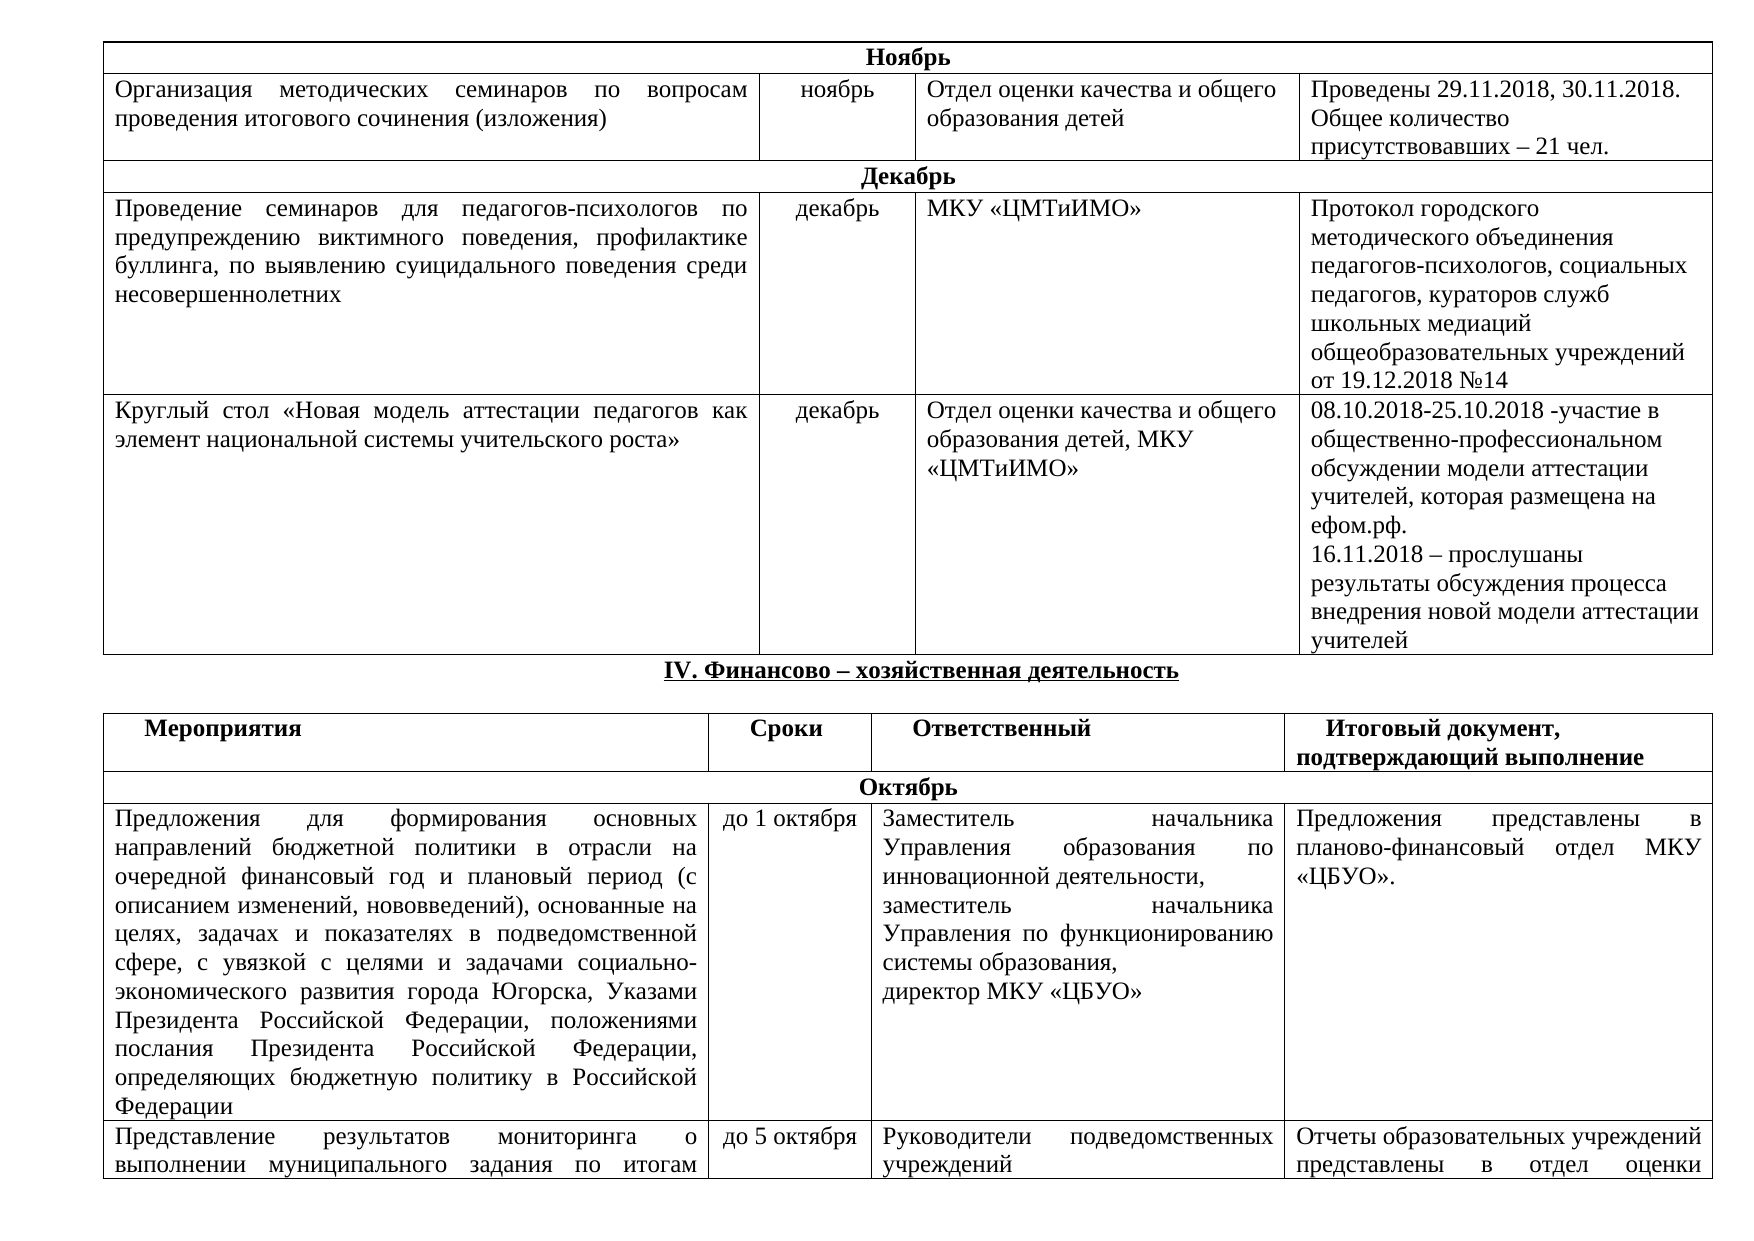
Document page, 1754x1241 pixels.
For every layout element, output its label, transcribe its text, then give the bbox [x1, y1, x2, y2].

table_cell Заместитель начальника Управления образования по инновационной деятельности, заместитель начальника Управления по функционированию системы образования, директор МКУ «ЦБУО» [872, 804, 1284, 1120]
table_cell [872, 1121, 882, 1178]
table_header Сроки [709, 714, 871, 771]
table_cell Предложения для формирования основных направлений бюджетной политики в отрасли на очередной финансовый год и плановый период (с описанием изменений, нововведений), основанные на целях, задачах и показателях в подведомственной сфере, с увязкой с целями и задачами социально-экономического развития города Югорска, Указами Президента Российской Федерации, положениями послания Президента Российской Федерации, определяющих бюджетную политику в Российской Федерации [104, 804, 708, 1120]
table_cell Протокол городского методического объединения педагогов-психологов, социальных педагогов, кураторов служб школьных медиаций общеобразовательных учреждений от 19.12.2018 №14 [1300, 193, 1712, 394]
table_cell Круглый стол «Новая модель аттестации педагогов как элемент национальной системы учительского роста» [104, 395, 759, 654]
table_cell МКУ «ЦМТиИМО» [916, 193, 1299, 394]
table_header Ответственный [872, 714, 1284, 771]
table_cell 08.10.2018-25.10.2018 -участие в общественно-профессиональном обсуждении модели аттестации учителей, которая размещена на ефом.рф. 16.11.2018 – прослушаны результаты обсуждения процесса внедрения новой модели аттестации учителей [1300, 395, 1712, 654]
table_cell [916, 74, 1299, 160]
table_cell Проведены 29.11.2018, 30.11.2018. Общее количество присутствовавших – 21 чел. [1300, 74, 1712, 160]
table_cell до 1 октября [709, 804, 871, 1120]
table_cell Ноябрь [104, 43, 1712, 73]
table_cell декабрь [760, 193, 915, 394]
table_cell ноябрь [760, 74, 915, 160]
table_cell Декабрь [104, 161, 1712, 192]
table_cell до 5 октября [709, 1121, 871, 1178]
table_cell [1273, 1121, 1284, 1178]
text IV. Финансово – хозяйственная деятельность [118, 655, 1695, 684]
table_cell Октябрь [104, 772, 1712, 802]
table_cell Организация методических семинаров по вопросам проведения итогового сочинения (изложения) [104, 74, 759, 160]
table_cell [104, 1121, 708, 1178]
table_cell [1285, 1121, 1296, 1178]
table_header Мероприятия [104, 714, 708, 771]
table_cell Предложения представлены в планово-финансовый отдел МКУ «ЦБУО». [1285, 804, 1712, 1120]
table_header Итоговый документ, подтверждающий выполнение [1285, 714, 1712, 771]
table_cell Отдел оценки качества и общего образования детей, МКУ «ЦМТиИМО» [916, 395, 1299, 654]
table_cell декабрь [760, 395, 915, 654]
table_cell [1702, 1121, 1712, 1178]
